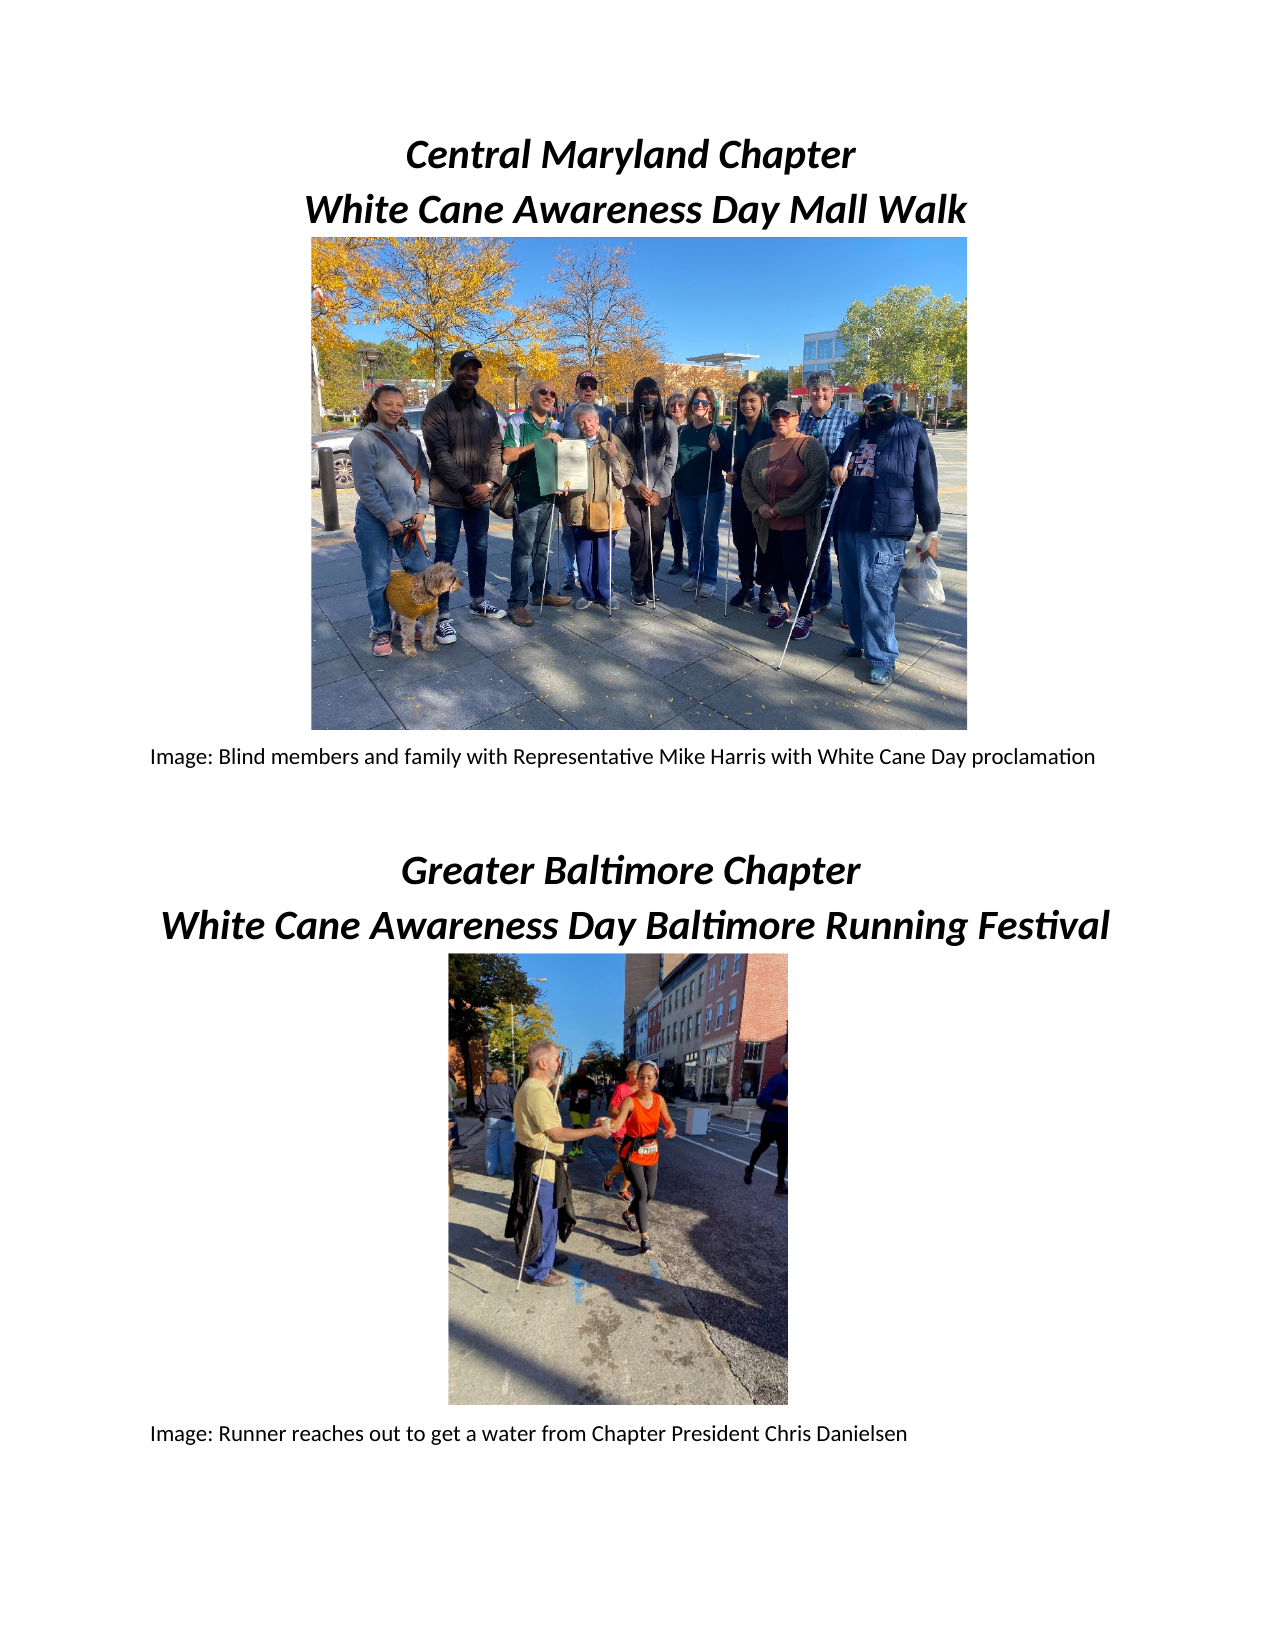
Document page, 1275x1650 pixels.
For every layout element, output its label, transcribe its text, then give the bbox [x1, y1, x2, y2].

picture [311, 237, 968, 730]
subtitle Greater Baltimore Chapter White Cane Awareness Day Baltimore Running Festival [150, 844, 1125, 950]
picture [449, 954, 788, 1405]
subtitle Central Maryland Chapter White Cane Awareness Day Mall Walk [150, 128, 1125, 234]
